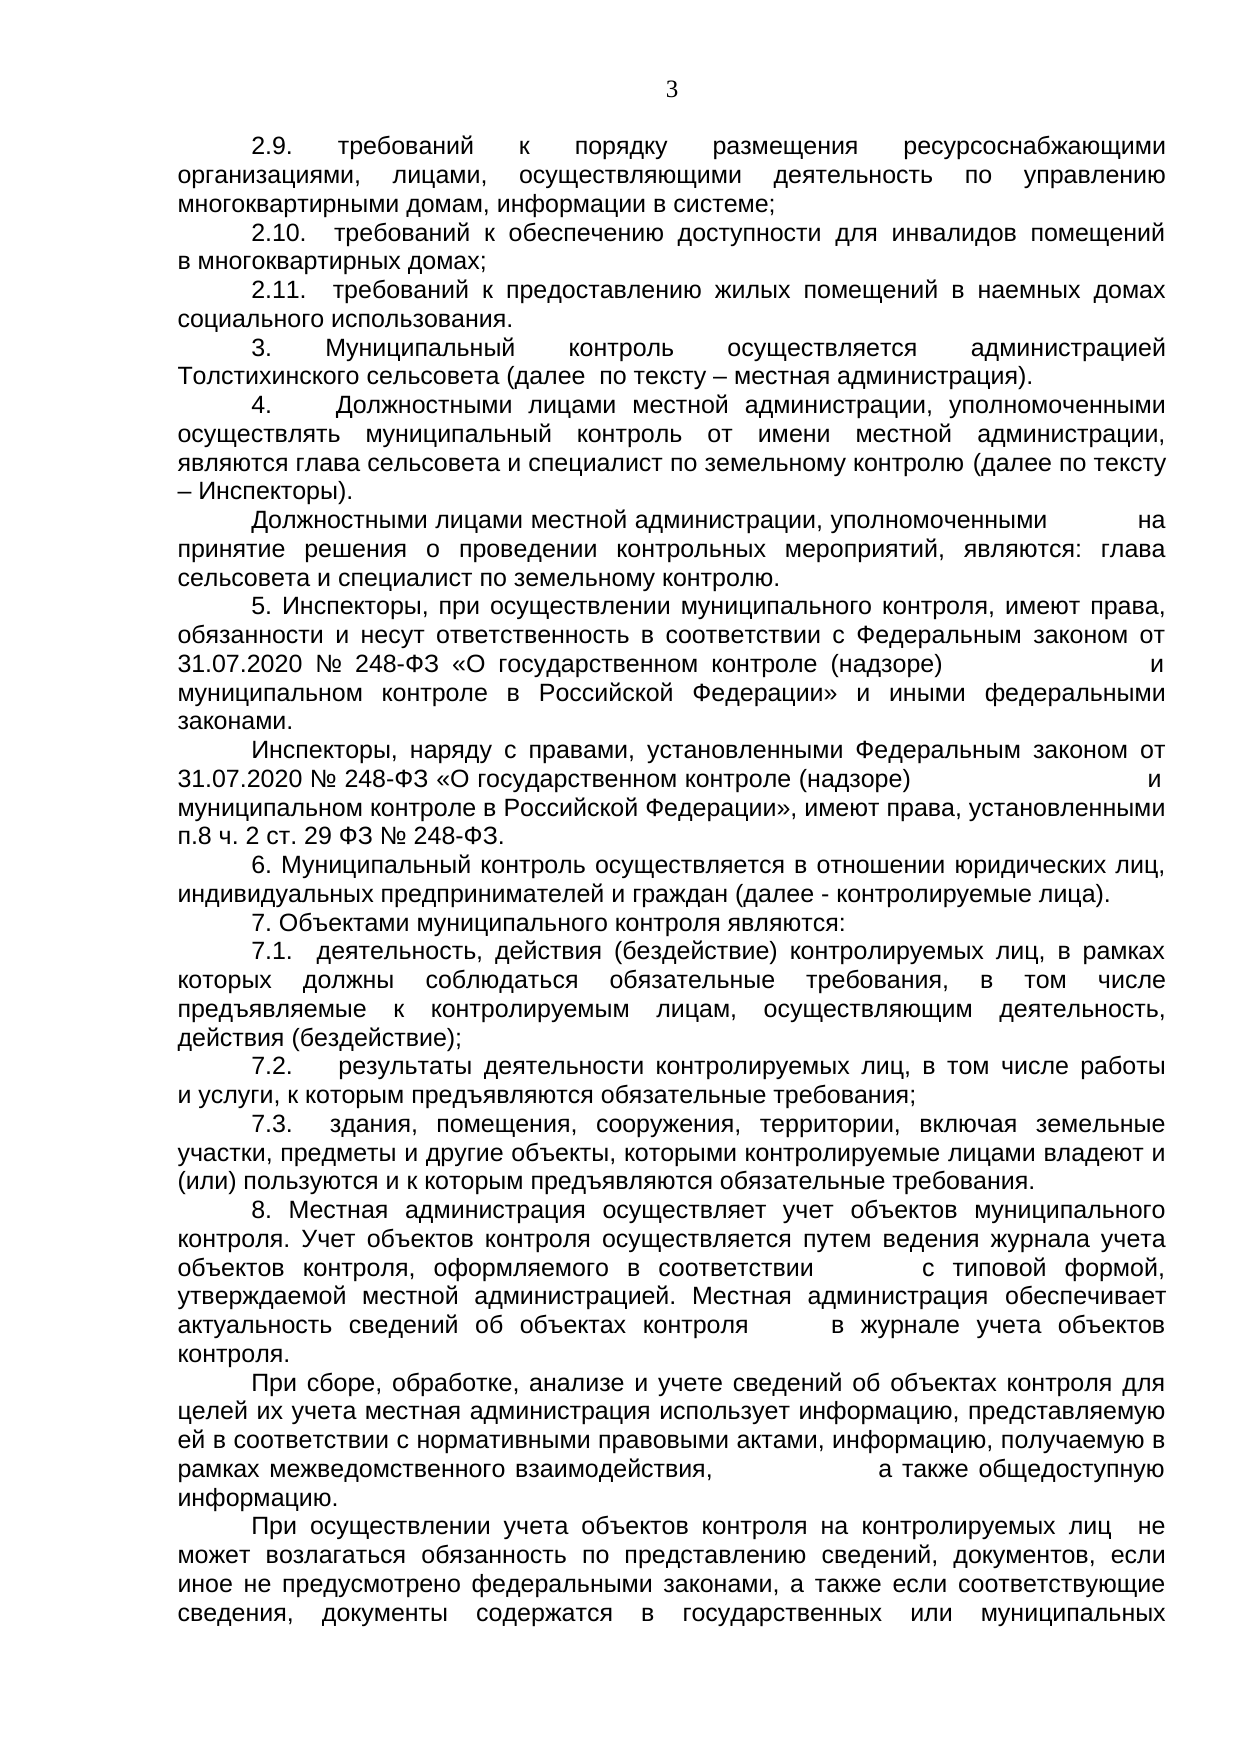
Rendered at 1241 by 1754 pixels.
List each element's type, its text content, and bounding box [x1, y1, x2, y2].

text 5. Инспекторы, при осуществлении муниципального контроля, имеют права, обязанности и несут ответственность в соответствии с Федеральным законом от 31.07.2020 № 248-ФЗ «О государственном контроле (надзоре) и муниципальном контроле в Российской Федерации» и иными федеральными законами. [177, 591, 1167, 735]
text 2.11. требований к предоставлению жилых помещений в наемных домах социального использования. [177, 275, 1167, 332]
text 7.2. результаты деятельности контролируемых лиц, в том числе работы и услуги, к которым предъявляются обязательные требования; [177, 1051, 1167, 1109]
text 6. Муниципальный контроль осуществляется в отношении юридических лиц, индивидуальных предпринимателей и граждан (далее - контролируемые лица). [177, 850, 1167, 907]
text Должностными лицами местной администрации, уполномоченными на принятие решения о проведении контрольных мероприятий, являются: глава сельсовета и специалист по земельному контролю. [177, 505, 1167, 591]
text 4. Должностными лицами местной администрации, уполномоченными осуществлять муниципальный контроль от имени местной администрации, являются глава сельсовета и специалист по земельному контролю (далее по тексту – Инспекторы). [177, 390, 1167, 505]
text 2.10. требований к обеспечению доступности для инвалидов помещений в многоквартирных домах; [177, 217, 1167, 275]
text При сборе, обработке, анализе и учете сведений об объектах контроля для целей их учета местная администрация использует информацию, представляемую ей в соответствии с нормативными правовыми актами, информацию, получаемую в рамках межведомственного взаимодействия, а также общедоступную информацию. [177, 1367, 1167, 1511]
text Инспекторы, наряду с правами, установленными Федеральным законом от 31.07.2020 № 248-ФЗ «О государственном контроле (надзоре) и муниципальном контроле в Российской Федерации», имеют права, установленными п.8 ч. 2 ст. 29 ФЗ № 248-ФЗ. [177, 735, 1167, 850]
text 8. Местная администрация осуществляет учет объектов муниципального контроля. Учет объектов контроля осуществляется путем ведения журнала учета объектов контроля, оформляемого в соответствии с типовой формой, утверждаемой местной администрацией. Местная администрация обеспечивает актуальность сведений об объектах контроля в журнале учета объектов контроля. [177, 1195, 1167, 1367]
text 3. Муниципальный контроль осуществляется администрацией Толстихинского сельсовета (далее по тексту – местная администрация). [177, 332, 1167, 390]
text 7.3. здания, помещения, сооружения, территории, включая земельные участки, предметы и другие объекты, которыми контролируемые лицами владеют и (или) пользуются и к которым предъявляются обязательные требования. [177, 1109, 1167, 1195]
text 7.1. деятельность, действия (бездействие) контролируемых лиц, в рамках которых должны соблюдаться обязательные требования, в том числе предъявляемые к контролируемым лицам, осуществляющим деятельность, действия (бездействие); [177, 936, 1167, 1051]
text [177, 1511, 1167, 1626]
text 2.9. требований к порядку размещения ресурсоснабжающими организациями, лицами, осуществляющими деятельность по управлению многоквартирными домам, информации в системе; [177, 131, 1167, 217]
text 7. Объектами муниципального контроля являются: [177, 907, 1167, 936]
